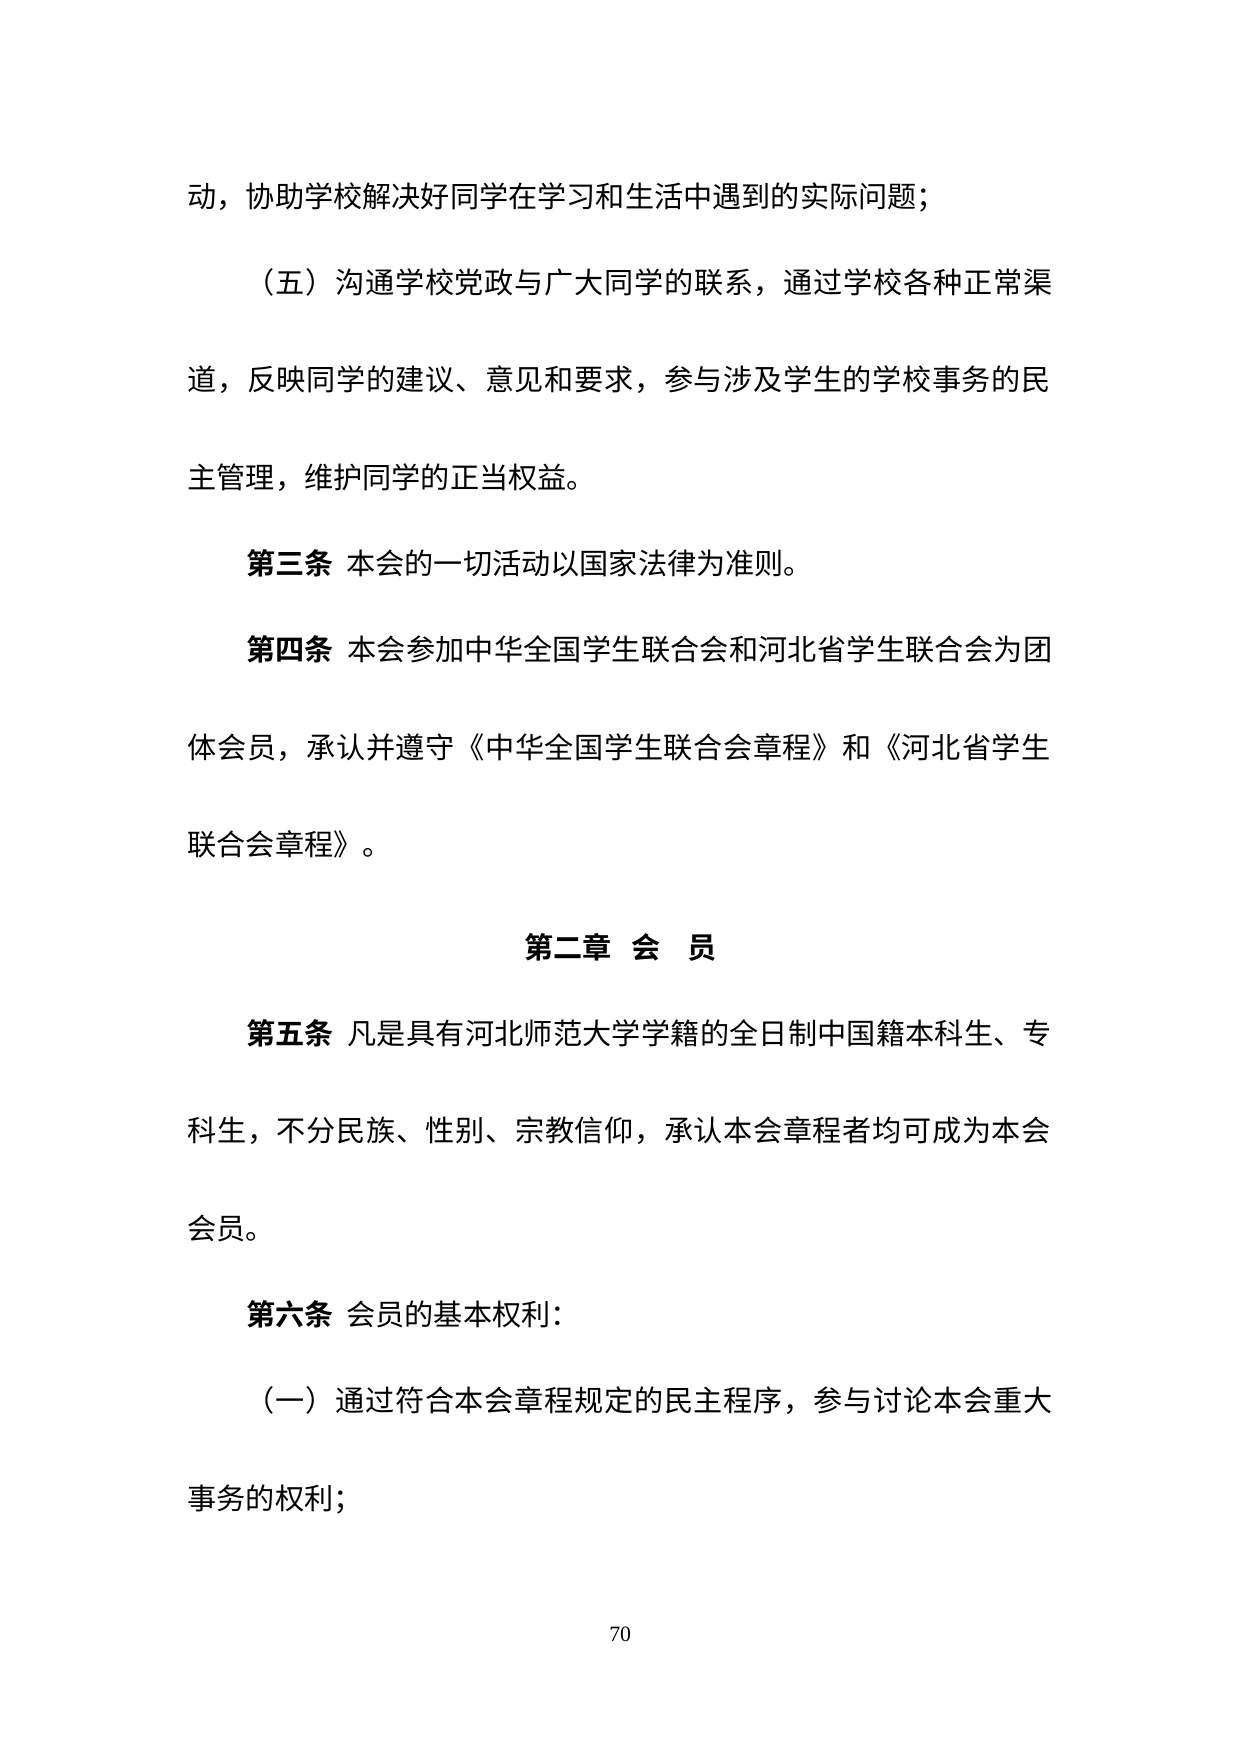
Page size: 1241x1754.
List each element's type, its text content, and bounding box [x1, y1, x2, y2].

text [187, 162, 1053, 227]
text 第三条 本会的一切活动以国家法律为准则。 [187, 529, 1053, 594]
text 第六条 会员的基本权利： [187, 1280, 1053, 1345]
text 第五条 凡是具有河北师范大学学籍的全日制中国籍本科生、专科生，不分民族、性别、宗教信仰，承认本会章程者均可成为本会会员。 [187, 999, 1053, 1259]
text （五）沟通学校党政与广大同学的联系，通过学校各种正常渠道，反映同学的建议、意见和要求，参与涉及学生的学校事务的民主管理，维护同学的正当权益。 [187, 248, 1053, 508]
text （一）通过符合本会章程规定的民主程序，参与讨论本会重大事务的权利； [187, 1366, 1053, 1529]
text 第二章 会 员 [187, 913, 1053, 978]
text 第四条 本会参加中华全国学生联合会和河北省学生联合会为团体会员，承认并遵守《中华全国学生联合会章程》和《河北省学生联合会章程》。 [187, 615, 1053, 875]
